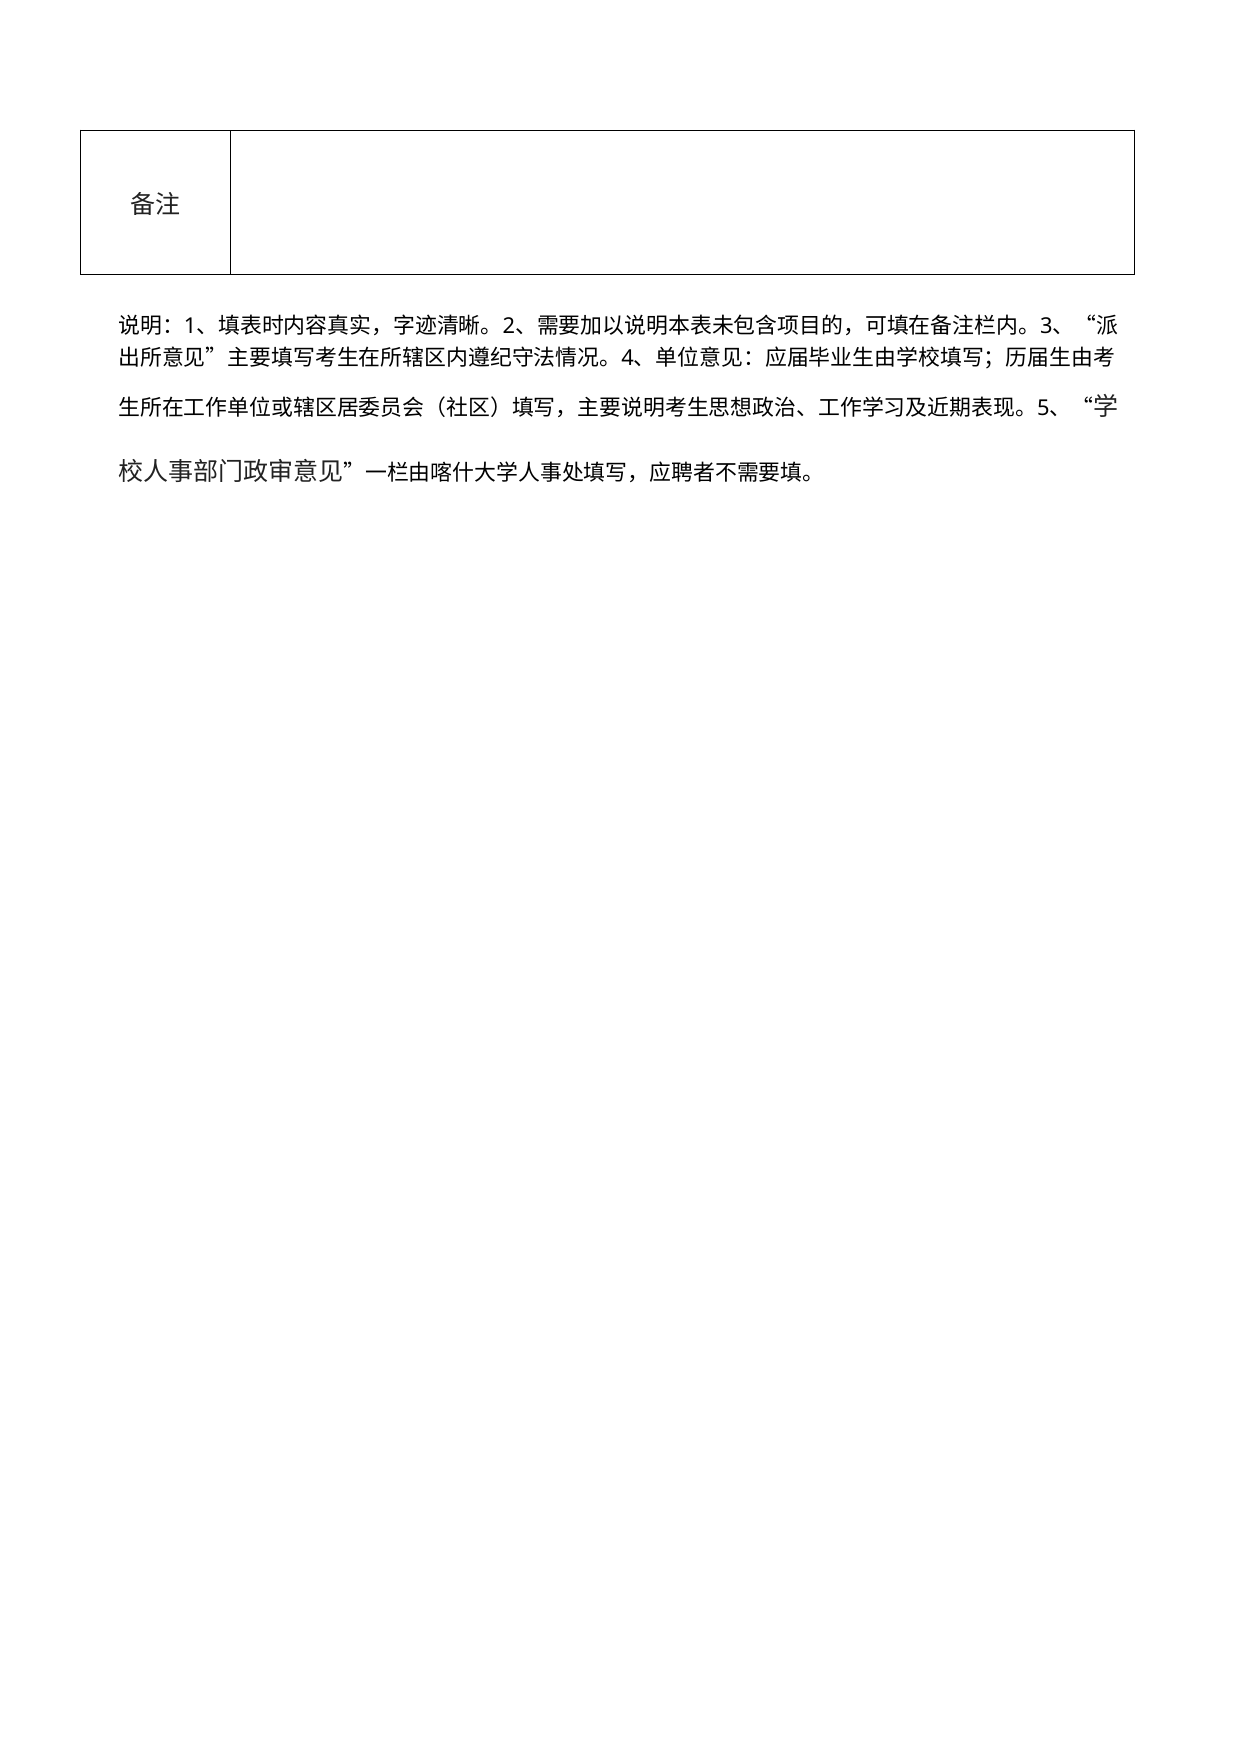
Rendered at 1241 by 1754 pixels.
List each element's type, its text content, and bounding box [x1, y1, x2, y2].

table_cell [231, 131, 1134, 274]
table_cell 备注 [81, 131, 230, 274]
text 说明：1、填表时内容真实，字迹清晰。2、需要加以说明本表未包含项目的，可填在备注栏内。3、“派出所意见”主要填写考生在所辖区内遵纪守法情况。4、单位意见：应届毕业生由学校填写；历届生由考生所在工作单位或辖区居委员会（社区）填写，主要说明考生思想政治、工作学习及近期表现。5、“学校人事部门政审意见”一栏由喀什大学人事处填写，应聘者不需要填。 [118, 307, 1122, 502]
